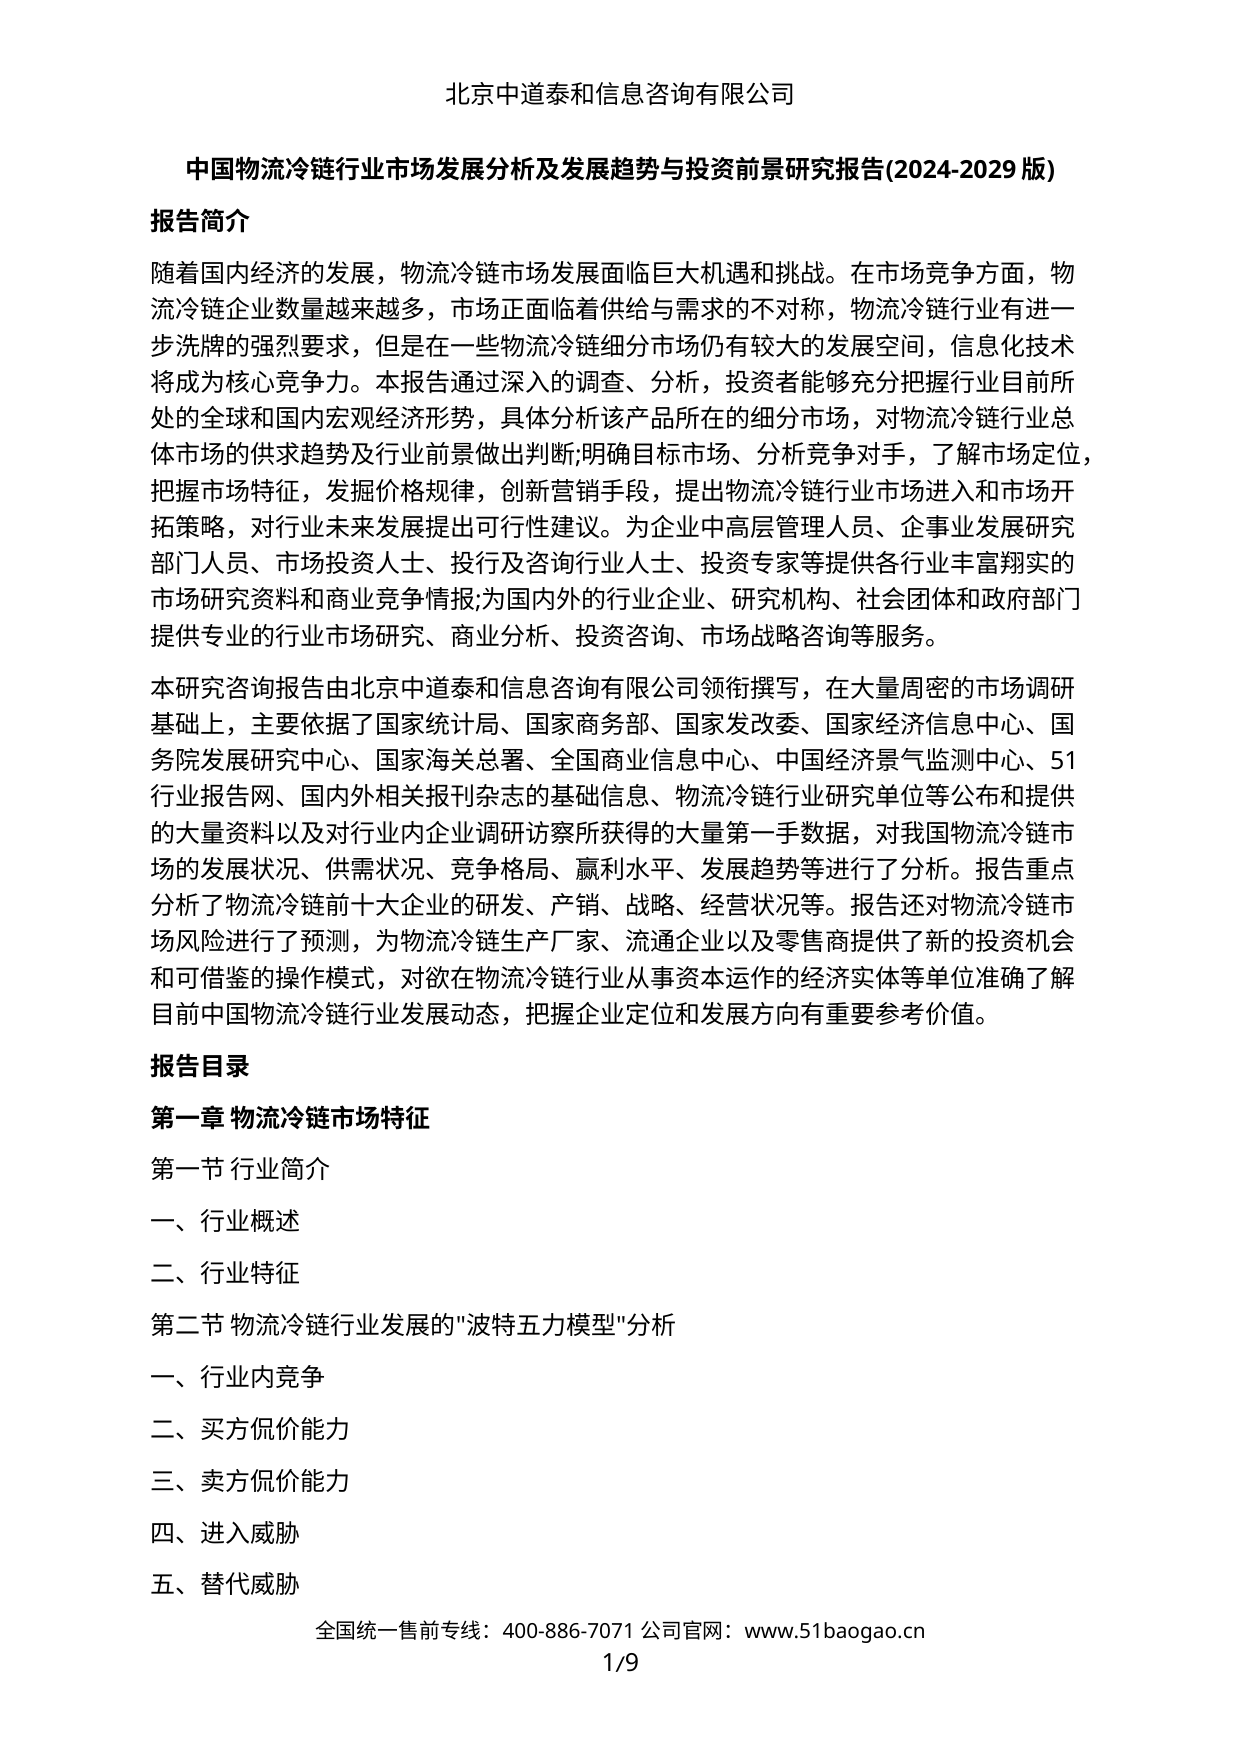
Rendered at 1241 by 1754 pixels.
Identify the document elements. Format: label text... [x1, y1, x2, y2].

text 四、进入威胁 [150, 1513, 1090, 1549]
text 一、行业内竞争 [150, 1357, 1090, 1394]
text 第二节 物流冷链行业发展的"波特五力模型"分析 [150, 1306, 1090, 1342]
text 报告简介 [150, 202, 1090, 238]
text 二、行业特征 [150, 1254, 1090, 1290]
text 三、卖方侃价能力 [150, 1461, 1090, 1497]
text 第一章 物流冷链市场特征 [150, 1098, 1090, 1134]
text 二、买方侃价能力 [150, 1409, 1090, 1446]
text 五、替代威胁 [150, 1565, 1090, 1601]
text 报告目录 [150, 1046, 1090, 1082]
text 随着国内经济的发展，物流冷链市场发展面临巨大机遇和挑战。在市场竞争方面，物流冷链企业数量越来越多，市场正面临着供给与需求的不对称，物流冷链行业有进一步洗牌的强烈要求，但是在一些物流冷链细分市场仍有较大的发展空间，信息化技术将成为核心竞争力。本报告通过深入的调查、分析，投资者能够充分把握行业目前所处的全球和国内宏观经济形势，具体分析该产品所在的细分市场，对物流冷链行业总体市场的供求趋势及行业前景做出判断;明确目标市场、分析竞争对手，了解市场定位，把握市场特征，发掘价格规律，创新营销手段，提出物流冷链行业市场进入和市场开拓策略，对行业未来发展提出可行性建议。为企业中高层管理人员、企事业发展研究部门人员、市场投资人士、投行及咨询行业人士、投资专家等提供各行业丰富翔实的市场研究资料和商业竞争情报;为国内外的行业企业、研究机构、社会团体和政府部门提供专业的行业市场研究、商业分析、投资咨询、市场战略咨询等服务。 [150, 254, 1090, 652]
text 本研究咨询报告由北京中道泰和信息咨询有限公司领衔撰写，在大量周密的市场调研基础上，主要依据了国家统计局、国家商务部、国家发改委、国家经济信息中心、国务院发展研究中心、国家海关总署、全国商业信息中心、中国经济景气监测中心、51行业报告网、国内外相关报刊杂志的基础信息、物流冷链行业研究单位等公布和提供的大量资料以及对行业内企业调研访察所获得的大量第一手数据，对我国物流冷链市场的发展状况、供需状况、竞争格局、赢利水平、发展趋势等进行了分析。报告重点分析了物流冷链前十大企业的研发、产销、战略、经营状况等。报告还对物流冷链市场风险进行了预测，为物流冷链生产厂家、流通企业以及零售商提供了新的投资机会和可借鉴的操作模式，对欲在物流冷链行业从事资本运作的经济实体等单位准确了解目前中国物流冷链行业发展动态，把握企业定位和发展方向有重要参考价值。 [150, 668, 1090, 1031]
text 一、行业概述 [150, 1202, 1090, 1238]
text 第一节 行业简介 [150, 1150, 1090, 1186]
text 中国物流冷链行业市场发展分析及发展趋势与投资前景研究报告(2024-2029版) [150, 150, 1090, 186]
